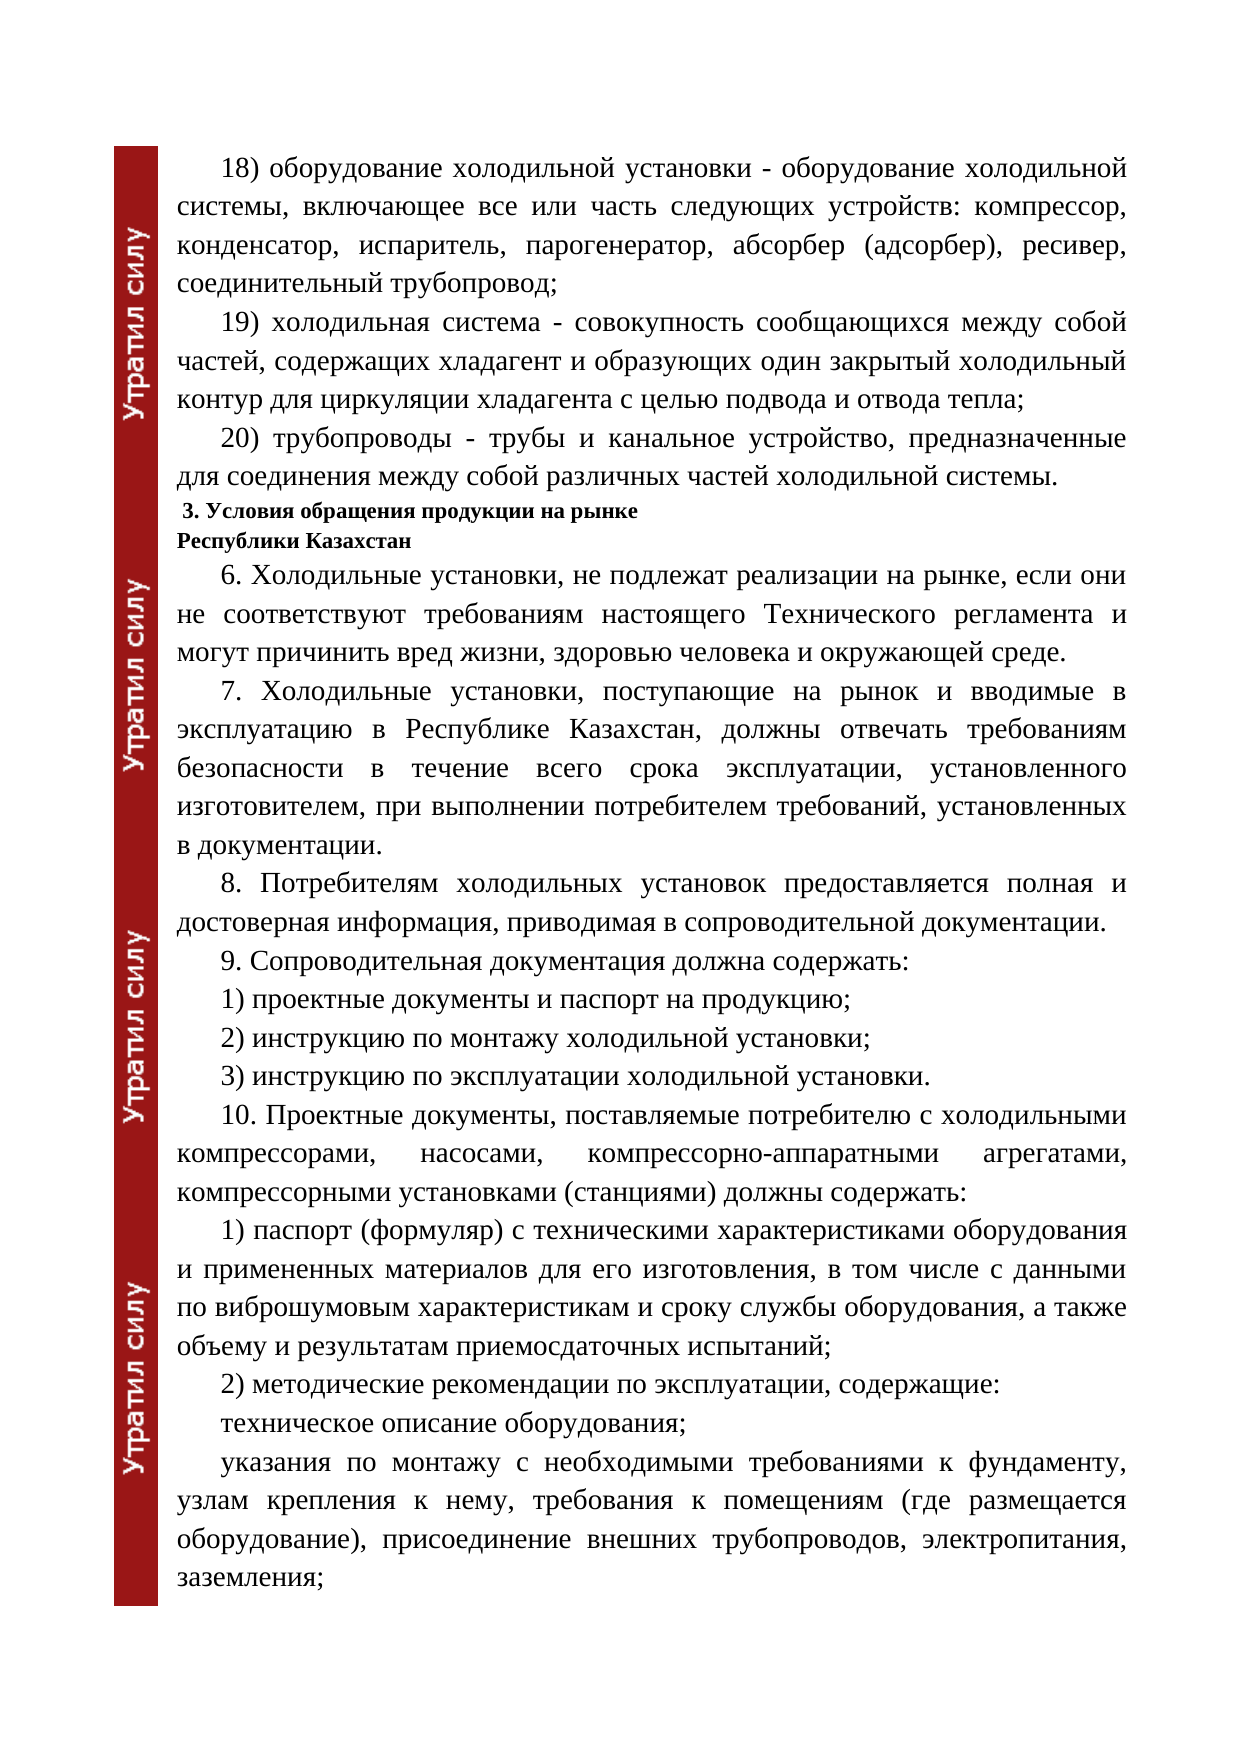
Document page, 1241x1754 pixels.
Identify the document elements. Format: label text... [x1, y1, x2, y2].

text 10. Проектные документы, поставляемые потребителю с холодильными компрессорами, насосами, компрессорно-аппаратными агрегатами, компрессорными установками (станциями) должны содержать: [112, 1097, 1128, 1207]
picture [114, 146, 158, 150]
picture [114, 553, 158, 557]
picture [114, 1207, 158, 1212]
picture [114, 1053, 158, 1058]
text 6. Холодильные установки, не подлежат реализации на рынке, если они не соответствуют требованиям настоящего Технического регламента и могут причинить вред жизни, здоровью человека и окружающей среде. [112, 557, 1128, 668]
text техническое описание оборудования; [112, 1405, 1128, 1439]
text 1) проектные документы и паспорт на продукцию; [112, 981, 1128, 1015]
text 2) методические рекомендации по эксплуатации, содержащие: [112, 1367, 1128, 1400]
picture [114, 1400, 158, 1405]
text 18) оборудование холодильной установки - оборудование холодильной системы, включающее все или часть следующих устройств: компрессор, конденсатор, испаритель, парогенератор, абсорбер (адсорбер), ресивер, соединительный трубопровод; [112, 150, 1128, 299]
picture [114, 1439, 158, 1444]
picture [114, 299, 158, 304]
picture [114, 1092, 158, 1097]
text 20) трубопроводы - трубы и канальное устройство, предназначенные для соединения между собой различных частей холодильной системы. [112, 420, 1128, 492]
picture [114, 938, 158, 943]
picture [114, 976, 158, 981]
text 3) инструкцию по эксплуатации холодильной установки. [112, 1058, 1128, 1092]
picture [114, 668, 158, 673]
text 9. Сопроводительная документация должна содержать: [112, 943, 1128, 976]
picture [114, 1362, 158, 1367]
picture [114, 492, 158, 497]
text 1) паспорт (формуляр) с техническими характеристиками оборудования и примененных материалов для его изготовления, в том числе с данными по виброшумовым характеристикам и сроку службы оборудования, а также объему и результатам приемосдаточных испытаний; [112, 1212, 1128, 1362]
picture [114, 861, 158, 866]
picture [114, 415, 158, 420]
picture [114, 1015, 158, 1020]
text 19) холодильная система - совокупность сообщающихся между собой частей, содержащих хладагент и образующих один закрытый холодильный контур для циркуляции хладагента с целью подвода и отвода тепла; [112, 304, 1128, 415]
text 3. Условия обращения продукции на рынке Республики Казахстан [112, 497, 1128, 553]
text 8. Потребителям холодильных установок предоставляется полная и достоверная информация, приводимая в сопроводительной документации. [112, 866, 1128, 938]
text указания по монтажу с необходимыми требованиями к фундаменту, узлам крепления к нему, требования к помещениям (где размещается оборудование), присоединение внешних трубопроводов, электропитания, заземления; [112, 1444, 1128, 1593]
text 2) инструкцию по монтажу холодильной установки; [112, 1020, 1128, 1053]
text 7. Холодильные установки, поступающие на рынок и вводимые в эксплуатацию в Республике Казахстан, должны отвечать требованиям безопасности в течение всего срока эксплуатации, установленного изготовителем, при выполнении потребителем требований, установленных в документации. [112, 673, 1128, 861]
picture [114, 1593, 158, 1606]
